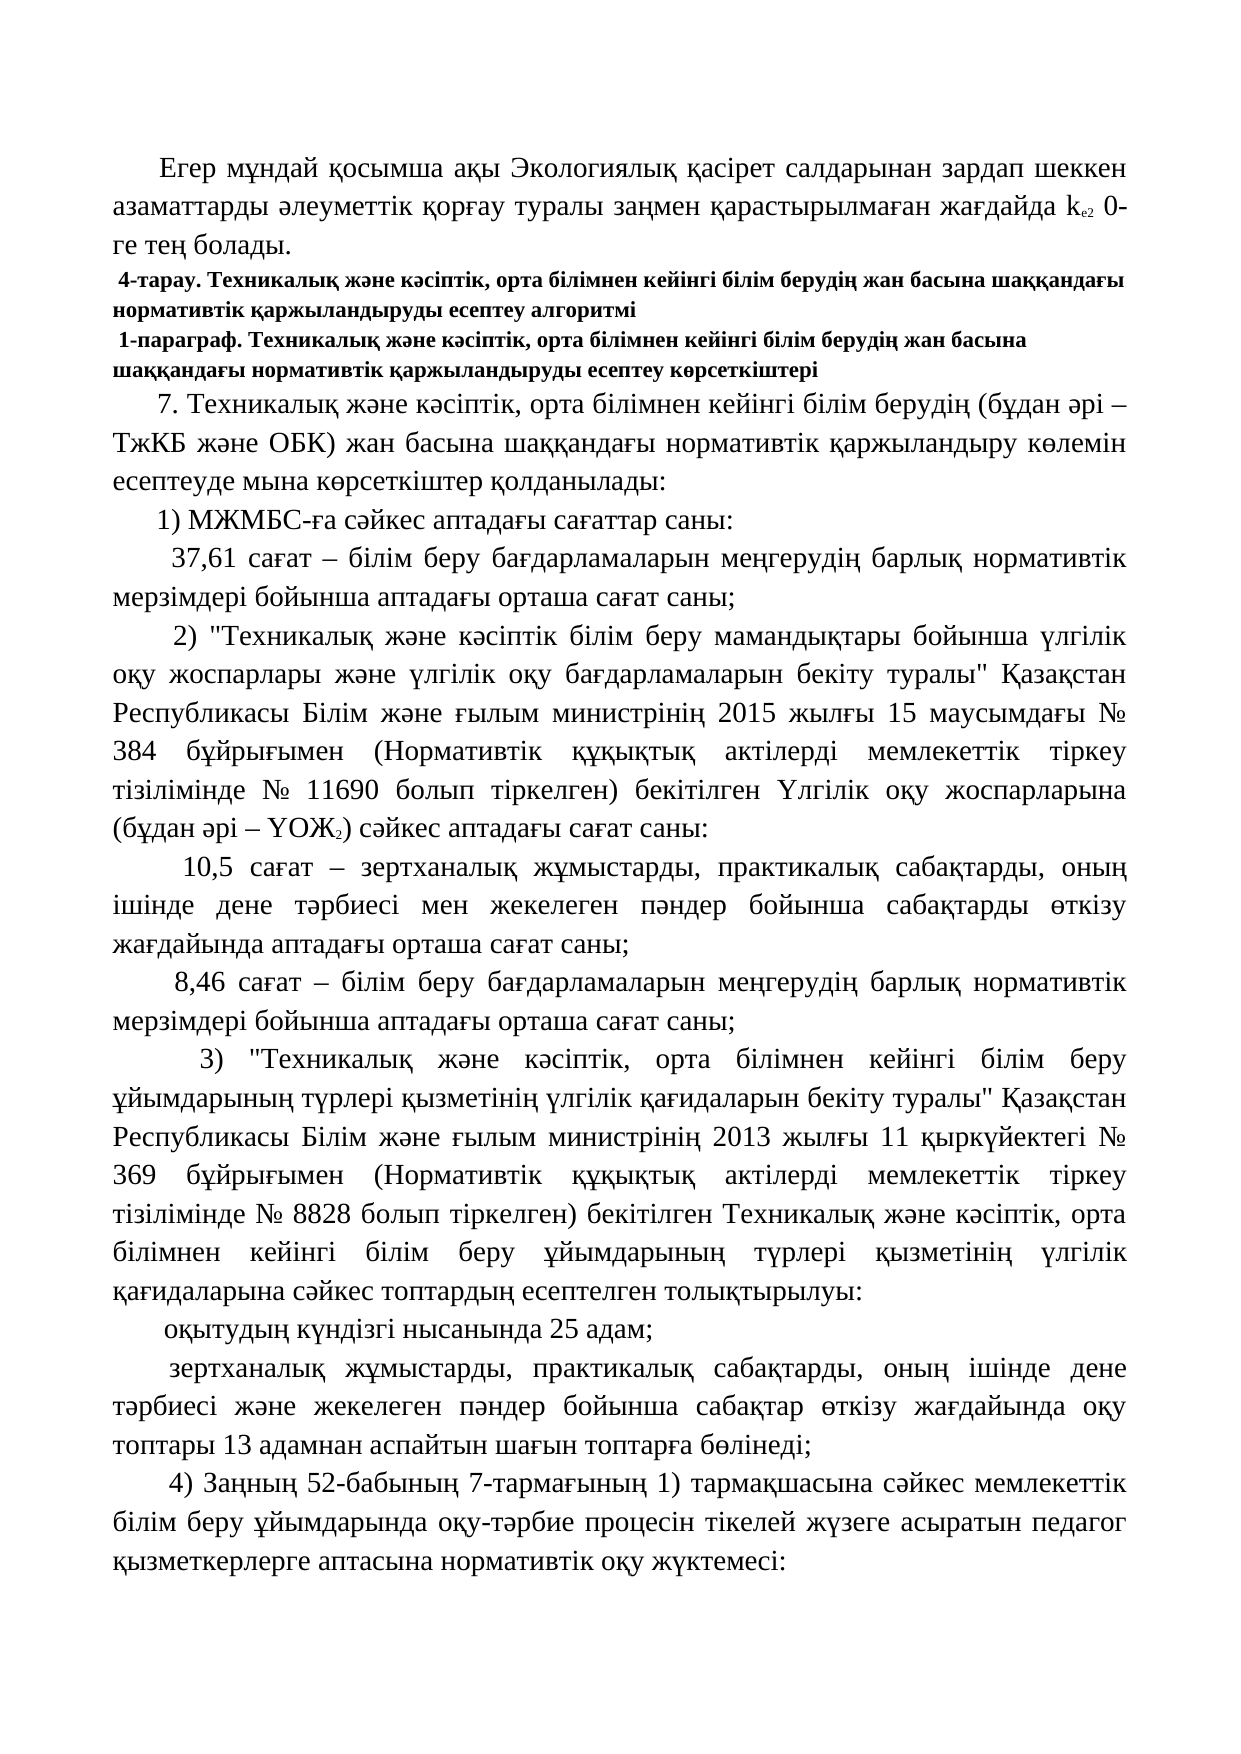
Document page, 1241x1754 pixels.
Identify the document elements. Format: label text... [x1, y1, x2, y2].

text 1) МЖМБС-ға сәйкес аптадағы сағаттар саны: [112, 502, 1128, 536]
text оқытудың күндізгі нысанында 25 адам; [112, 1311, 1128, 1345]
text 2) "Техникалық және кәсіптік білім беру мамандықтары бойынша үлгілік оқу жоспарлары және үлгілік оқу бағдарламаларын бекіту туралы" Қазақстан Республикасы Білім және ғылым министрінің 2015 жылғы 15 маусымдағы № 384 бұйрығымен (Нормативтік құқықтық актілерді мемлекеттік тіркеу тізілімінде № 11690 болып тіркелген) бекітілген Үлгілік оқу жоспарларына (бұдан әрі – ҮОЖ2) сәйкес аптадағы сағат саны: [112, 618, 1128, 844]
text 4) Заңның 52-бабының 7-тармағының 1) тармақшасына сәйкес мемлекеттік білім беру ұйымдарында оқу-тәрбие процесін тікелей жүзеге асыратын педагог қызметкерлерге аптасына нормативтік оқу жүктемесі: [112, 1466, 1128, 1576]
text 1-параграф. Техникалық және кәсіптік, орта білімнен кейінгі білім берудің жан басына шаққандағы нормативтік қаржыландыруды есептеу көрсеткіштері [112, 326, 1128, 383]
text 37,61 сағат – білім беру бағдарламаларын меңгерудің барлық нормативтік мерзімдері бойынша аптадағы орташа сағат саны; [112, 541, 1128, 613]
text 8,46 сағат – білім беру бағдарламаларын меңгерудің барлық нормативтік мерзімдері бойынша аптадағы орташа сағат саны; [112, 964, 1128, 1037]
text зертханалық жұмыстарды, практикалық сабақтарды, оның ішінде дене тәрбиесі және жекелеген пәндер бойынша сабақтар өткізу жағдайында оқу топтары 13 адамнан аспайтын шағын топтарға бөлінеді; [112, 1350, 1128, 1461]
text 4-тарау. Техникалық және кәсіптік, орта білімнен кейінгі білім берудің жан басына шаққандағы нормативтік қаржыландыруды есептеу алгоритмі [112, 266, 1128, 322]
text 7. Техникалық және кәсіптік, орта білімнен кейінгі білім берудің (бұдан әрі – ТжКБ және ОБК) жан басына шаққандағы нормативтік қаржыландыру көлемін есептеуде мына көрсеткіштер қолданылады: [112, 386, 1128, 497]
text Егер мұндай қосымша ақы Экологиялық қасірет салдарынан зардап шеккен азаматтарды әлеуметтік қорғау туралы заңмен қарастырылмаған жағдайда ke2 0-ге тең болады. [112, 150, 1128, 261]
text 3) "Техникалық және кәсіптік, орта білімнен кейінгі білім беру ұйымдарының түрлері қызметінің үлгілік қағидаларын бекіту туралы" Қазақстан Республикасы Білім және ғылым министрінің 2013 жылғы 11 қыркүйектегі № 369 бұйрығымен (Нормативтік құқықтық актілерді мемлекеттік тіркеу тізілімінде № 8828 болып тіркелген) бекітілген Техникалық және кәсіптік, орта білімнен кейінгі білім беру ұйымдарының түрлері қызметінің үлгілік қағидаларына сәйкес топтардың есептелген толықтырылуы: [112, 1042, 1128, 1306]
text 10,5 сағат – зертханалық жұмыстарды, практикалық сабақтарды, оның ішінде дене тәрбиесі мен жекелеген пәндер бойынша сабақтарды өткізу жағдайында аптадағы орташа сағат саны; [112, 849, 1128, 959]
